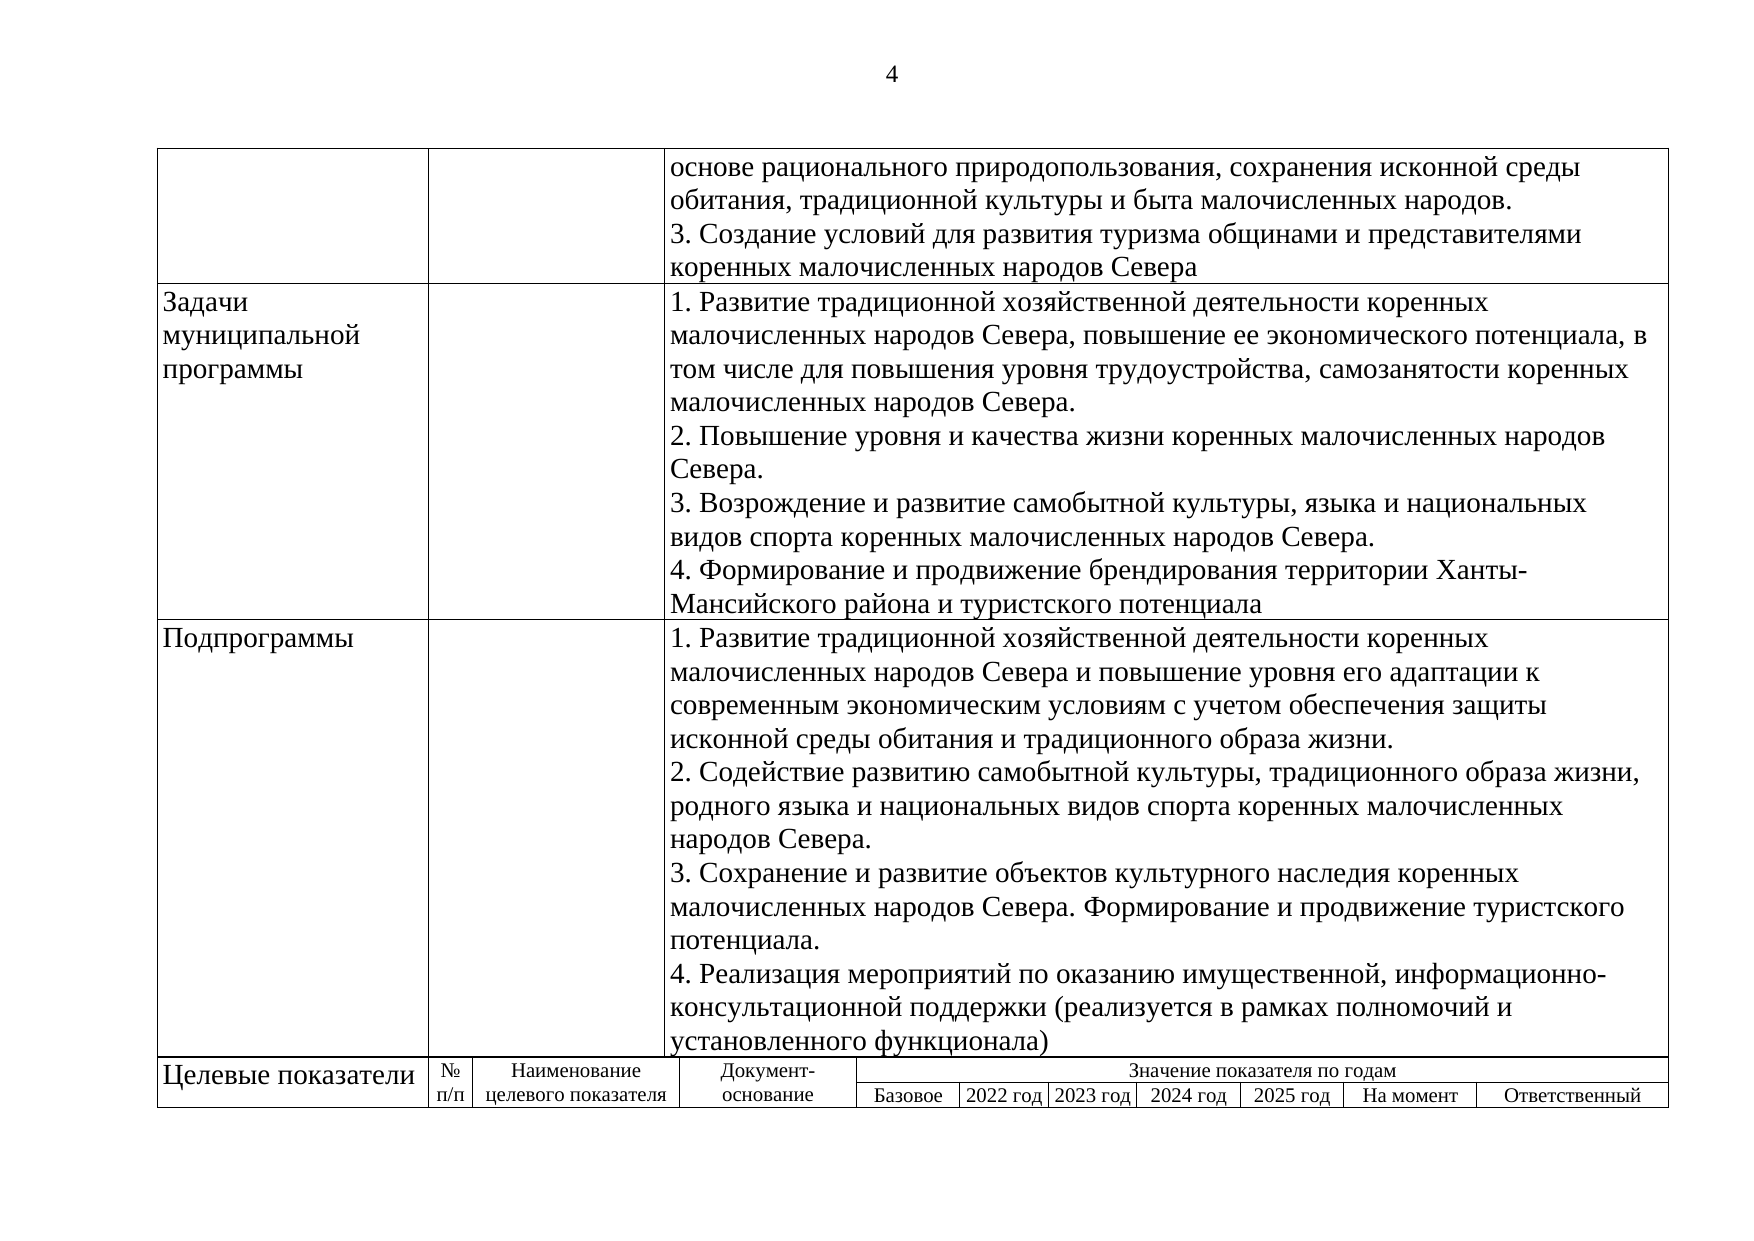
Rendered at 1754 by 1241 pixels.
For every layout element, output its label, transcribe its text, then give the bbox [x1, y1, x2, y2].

table_cell [429, 620, 664, 1056]
table_cell [429, 149, 664, 283]
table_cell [158, 149, 428, 283]
table_cell Наименование целевого показателя [473, 1058, 679, 1107]
table_cell 2023 год [1049, 1083, 1136, 1107]
table_cell № п/п [429, 1058, 472, 1107]
table_cell Задачи муниципальной программы [158, 284, 428, 619]
table_cell 2022 год [960, 1083, 1048, 1107]
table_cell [665, 149, 1668, 283]
table_cell [429, 284, 664, 619]
table_cell Документ-основание [680, 1058, 856, 1107]
table_cell 2025 год [1241, 1083, 1343, 1107]
table_cell Значение показателя по годам [857, 1058, 1668, 1082]
table_cell 1. Развитие традиционной хозяйственной деятельности коренных малочисленных народов Севера и повышение уровня его адаптации к современным экономическим условиям с учетом обеспечения защиты исконной среды обитания и традиционного образа жизни. 2. Содействие развитию самобытной культуры, традиционного образа жизни, родного языка и национальных видов спорта коренных малочисленных народов Севера. 3. Сохранение и развитие объектов культурного наследия коренных малочисленных народов Севера. Формирование и продвижение туристского потенциала. 4. Реализация мероприятий по оказанию имущественной, информационно-консультационной поддержки (реализуется в рамках полномочий и установленного функционала) [665, 620, 1668, 1056]
table_cell 1. Развитие традиционной хозяйственной деятельности коренных малочисленных народов Севера, повышение ее экономического потенциала, в том числе для повышения уровня трудоустройства, самозанятости коренных малочисленных народов Севера. 2. Повышение уровня и качества жизни коренных малочисленных народов Севера. 3. Возрождение и развитие самобытной культуры, языка и национальных видов спорта коренных малочисленных народов Севера. 4. Формирование и продвижение брендирования территории Ханты-Мансийского района и туристского потенциала [665, 284, 1668, 619]
table_cell Подпрограммы [158, 620, 428, 1056]
table_cell Базовое значе-ние [857, 1083, 959, 1107]
table_cell 2024 год [1137, 1083, 1240, 1107]
table_cell Целевые показатели муниципальной программы [158, 1058, 428, 1107]
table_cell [1477, 1083, 1668, 1107]
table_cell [1344, 1083, 1476, 1107]
